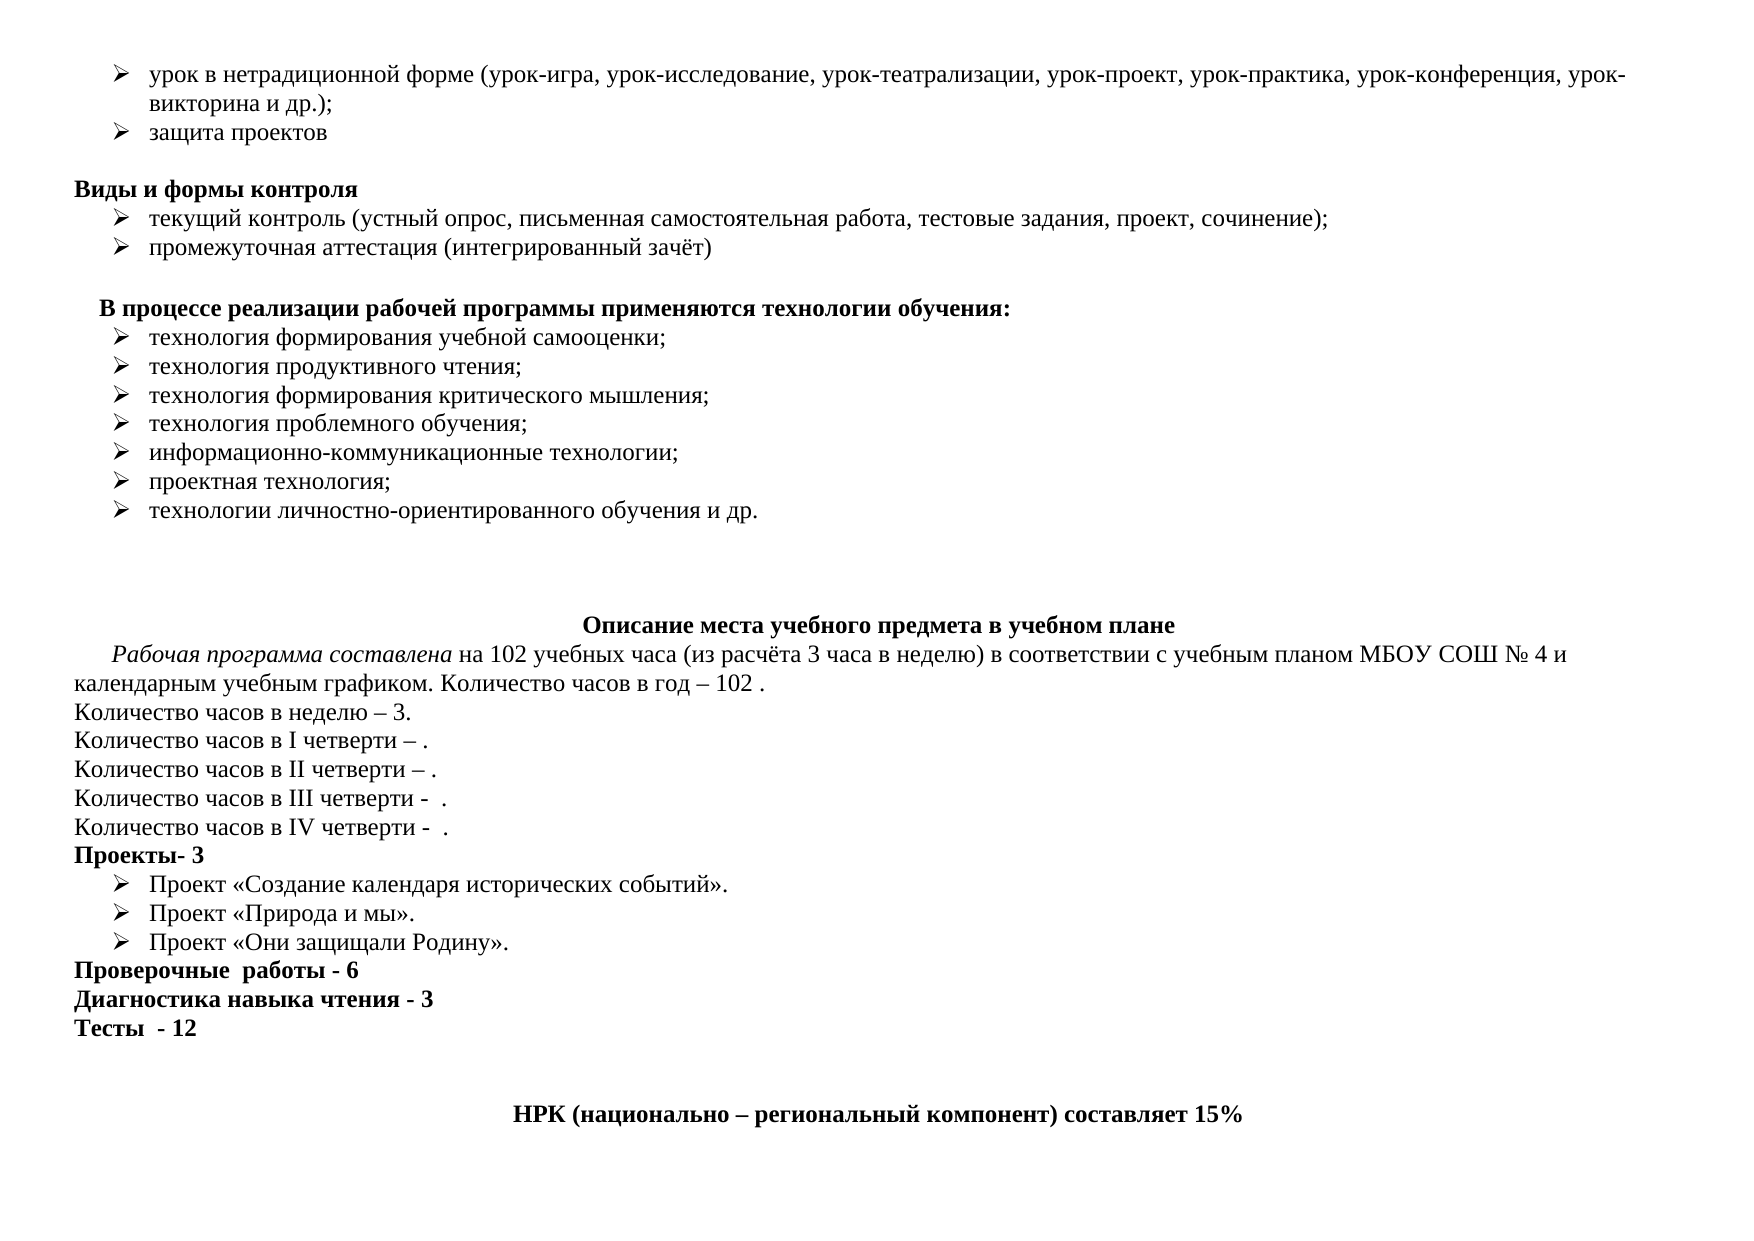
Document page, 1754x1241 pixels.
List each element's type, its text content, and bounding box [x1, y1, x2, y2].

list Проект «Природа и мы». [111, 898, 1683, 927]
list урок в нетрадиционной форме (урок-игра, урок-исследование, урок-театрализации, урок-проект, урок-практика, урок-конференция, урок-викторина и др.); [111, 59, 1683, 117]
list Проект «Они защищали Родину». [111, 927, 1683, 955]
text Количество часов в IV четверти - . [74, 812, 1683, 840]
text НРК (национально – региональный компонент) составляет 15% [74, 1099, 1683, 1128]
text В процессе реализации рабочей программы применяются технологии обучения: [74, 293, 1683, 322]
list текущий контроль (устный опрос, письменная самостоятельная работа, тестовые задания, проект, сочинение); [111, 203, 1683, 232]
list информационно-коммуникационные технологии; [111, 437, 1683, 466]
list технология формирования учебной самооценки; [111, 322, 1683, 351]
list защита проектов [111, 117, 1683, 145]
text Проверочные работы - 6 [74, 955, 1683, 984]
list промежуточная аттестация (интегрированный зачёт) [111, 232, 1683, 260]
text Описание места учебного предмета в учебном плане [74, 610, 1683, 639]
text Рабочая программа составлена на 102 учебных часа (из расчёта 3 часа в неделю) в соответствии с учебным планом МБОУ СОШ № 4 и календарным учебным графиком. Количество часов в год – 102 . [74, 639, 1683, 697]
list технология проблемного обучения; [111, 408, 1683, 437]
text Диагностика навыка чтения - 3 [74, 984, 1683, 1013]
list технология продуктивного чтения; [111, 351, 1683, 380]
text Проекты- 3 [74, 840, 1683, 869]
text Количество часов в неделю – 3. [74, 697, 1683, 725]
text Тесты - 12 [74, 1013, 1683, 1042]
list проектная технология; [111, 466, 1683, 495]
text Количество часов в III четверти - . [74, 783, 1683, 812]
text Количество часов в II четверти – . [74, 754, 1683, 783]
text Виды и формы контроля [74, 174, 1683, 203]
text Количество часов в I четверти – . [74, 725, 1683, 754]
list технологии личностно-ориентированного обучения и др. [111, 495, 1683, 523]
list Проект «Создание календаря исторических событий». [111, 869, 1683, 898]
list технология формирования критического мышления; [111, 380, 1683, 408]
